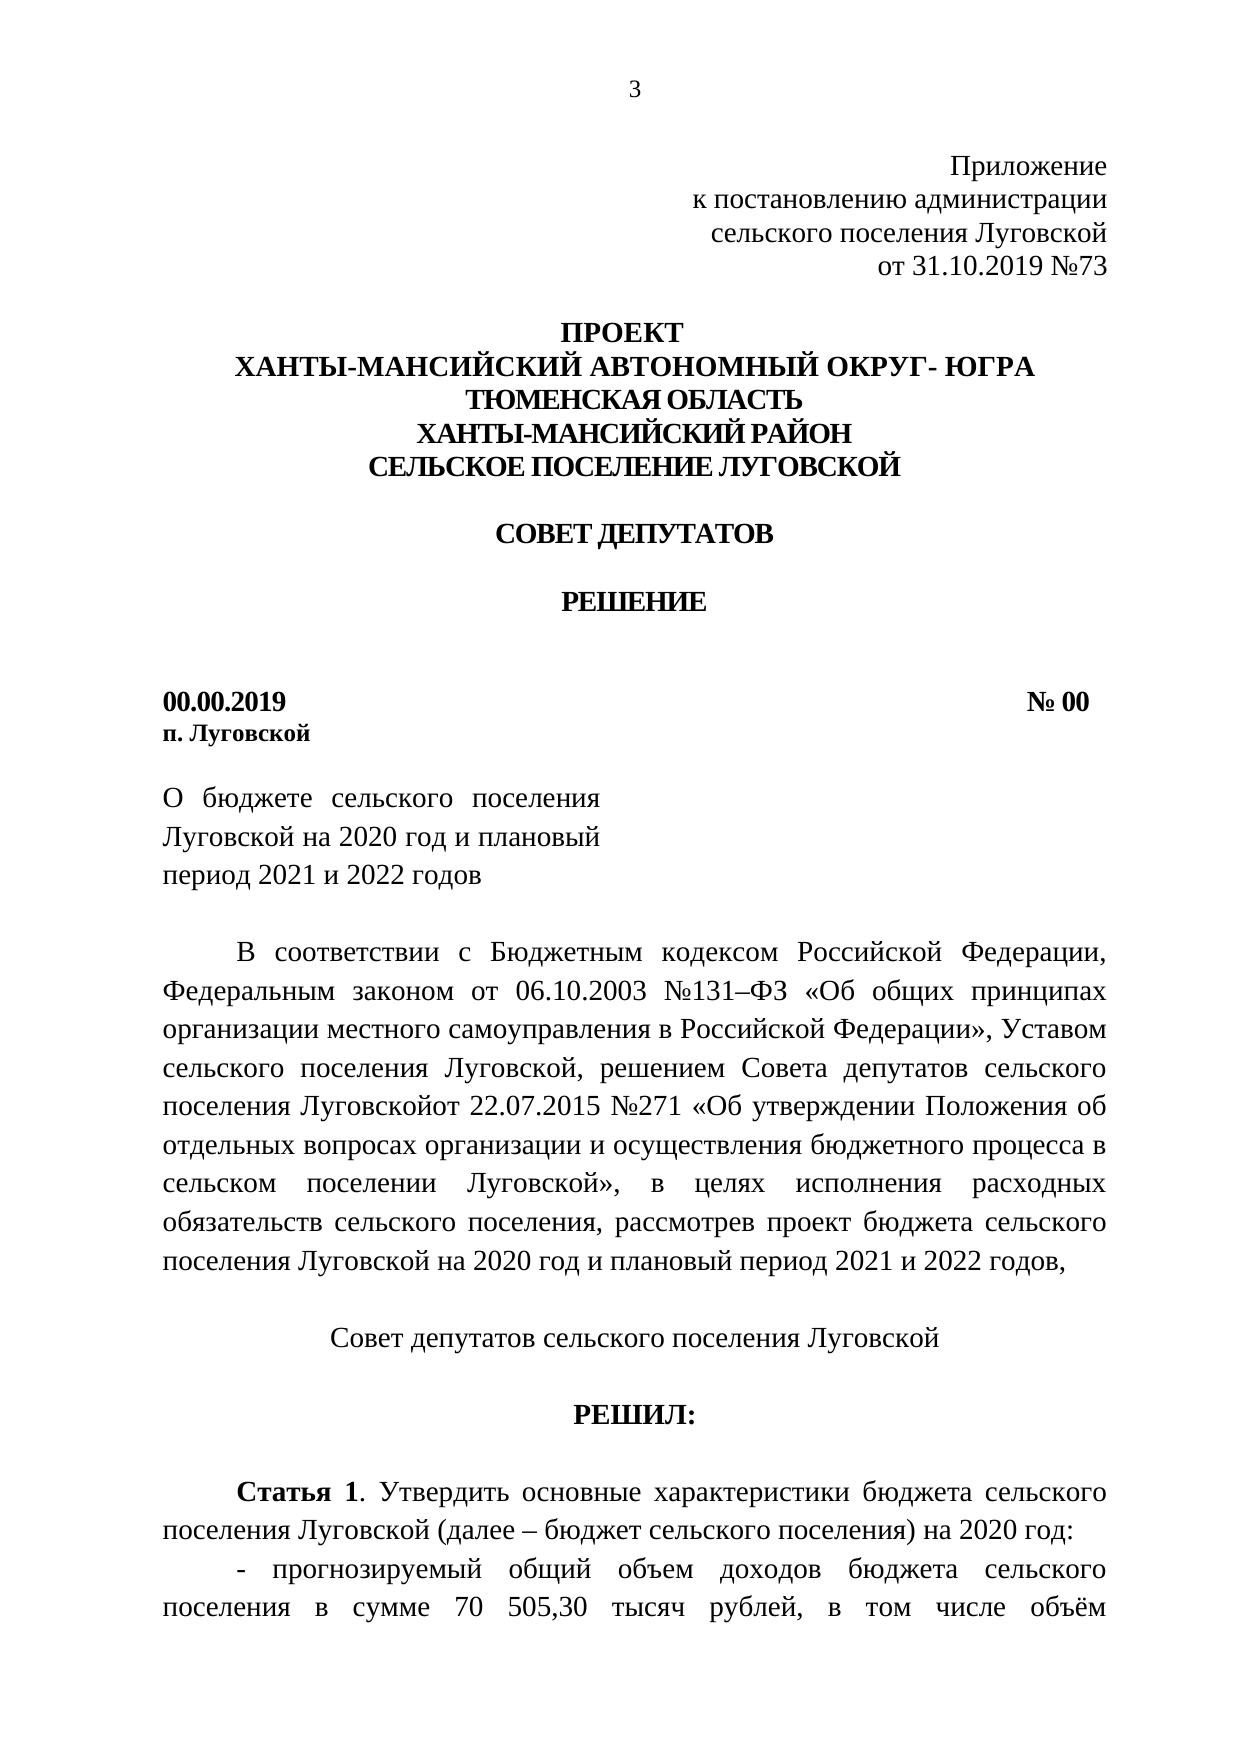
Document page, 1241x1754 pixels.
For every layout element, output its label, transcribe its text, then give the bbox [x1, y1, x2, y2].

text п. Луговской [162, 718, 1107, 747]
table_header О бюджете сельского поселения Луговской на 2020 год и плановый период 2021 и 2022 годов [151, 780, 612, 896]
text от 31.10.2019 №73 [162, 248, 1107, 282]
text сельского поселения Луговской [162, 215, 1107, 248]
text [162, 1551, 1107, 1623]
text СОВЕТ ДЕПУТАТОВ [162, 517, 1107, 550]
text Статья 1. Утвердить основные характеристики бюджета сельского поселения Луговской (далее – бюджет сельского поселения) на 2020 год: [162, 1474, 1107, 1546]
text СЕЛЬСКОЕ ПОСЕЛЕНИЕ ЛУГОВСКОЙ [162, 449, 1107, 483]
text ХАНТЫ-МАНСИЙСКИЙ РАЙОН [162, 416, 1107, 449]
text В соответствии с Бюджетным кодексом Российской Федерации, Федеральным законом от 06.10.2003 №131–ФЗ «Об общих принципах организации местного самоуправления в Российской Федерации», Уставом сельского поселения Луговской, решением Совета депутатов сельского поселения Луговскойот 22.07.2015 №271 «Об утверждении Положения об отдельных вопросах организации и осуществления бюджетного процесса в сельском поселении Луговской», в целях исполнения расходных обязательств сельского поселения, рассмотрев проект бюджета сельского поселения Луговской на 2020 год и плановый период 2021 и 2022 годов, [162, 934, 1107, 1276]
text 00.00.2019 № 00 [162, 684, 1107, 718]
text к постановлению администрации [162, 181, 1107, 215]
text ПРОЕКТ [162, 315, 1107, 349]
text Приложение [162, 148, 1107, 181]
text РЕШЕНИЕ [162, 584, 1107, 617]
text РЕШИЛ: [162, 1397, 1107, 1430]
text ХАНТЫ-МАНСИЙСКИЙ АВТОНОМНЫЙ ОКРУГ- ЮГРА [162, 349, 1107, 382]
text ТЮМЕНСКАЯ ОБЛАСТЬ [162, 382, 1107, 416]
text Совет депутатов сельского поселения Луговской [162, 1320, 1107, 1353]
